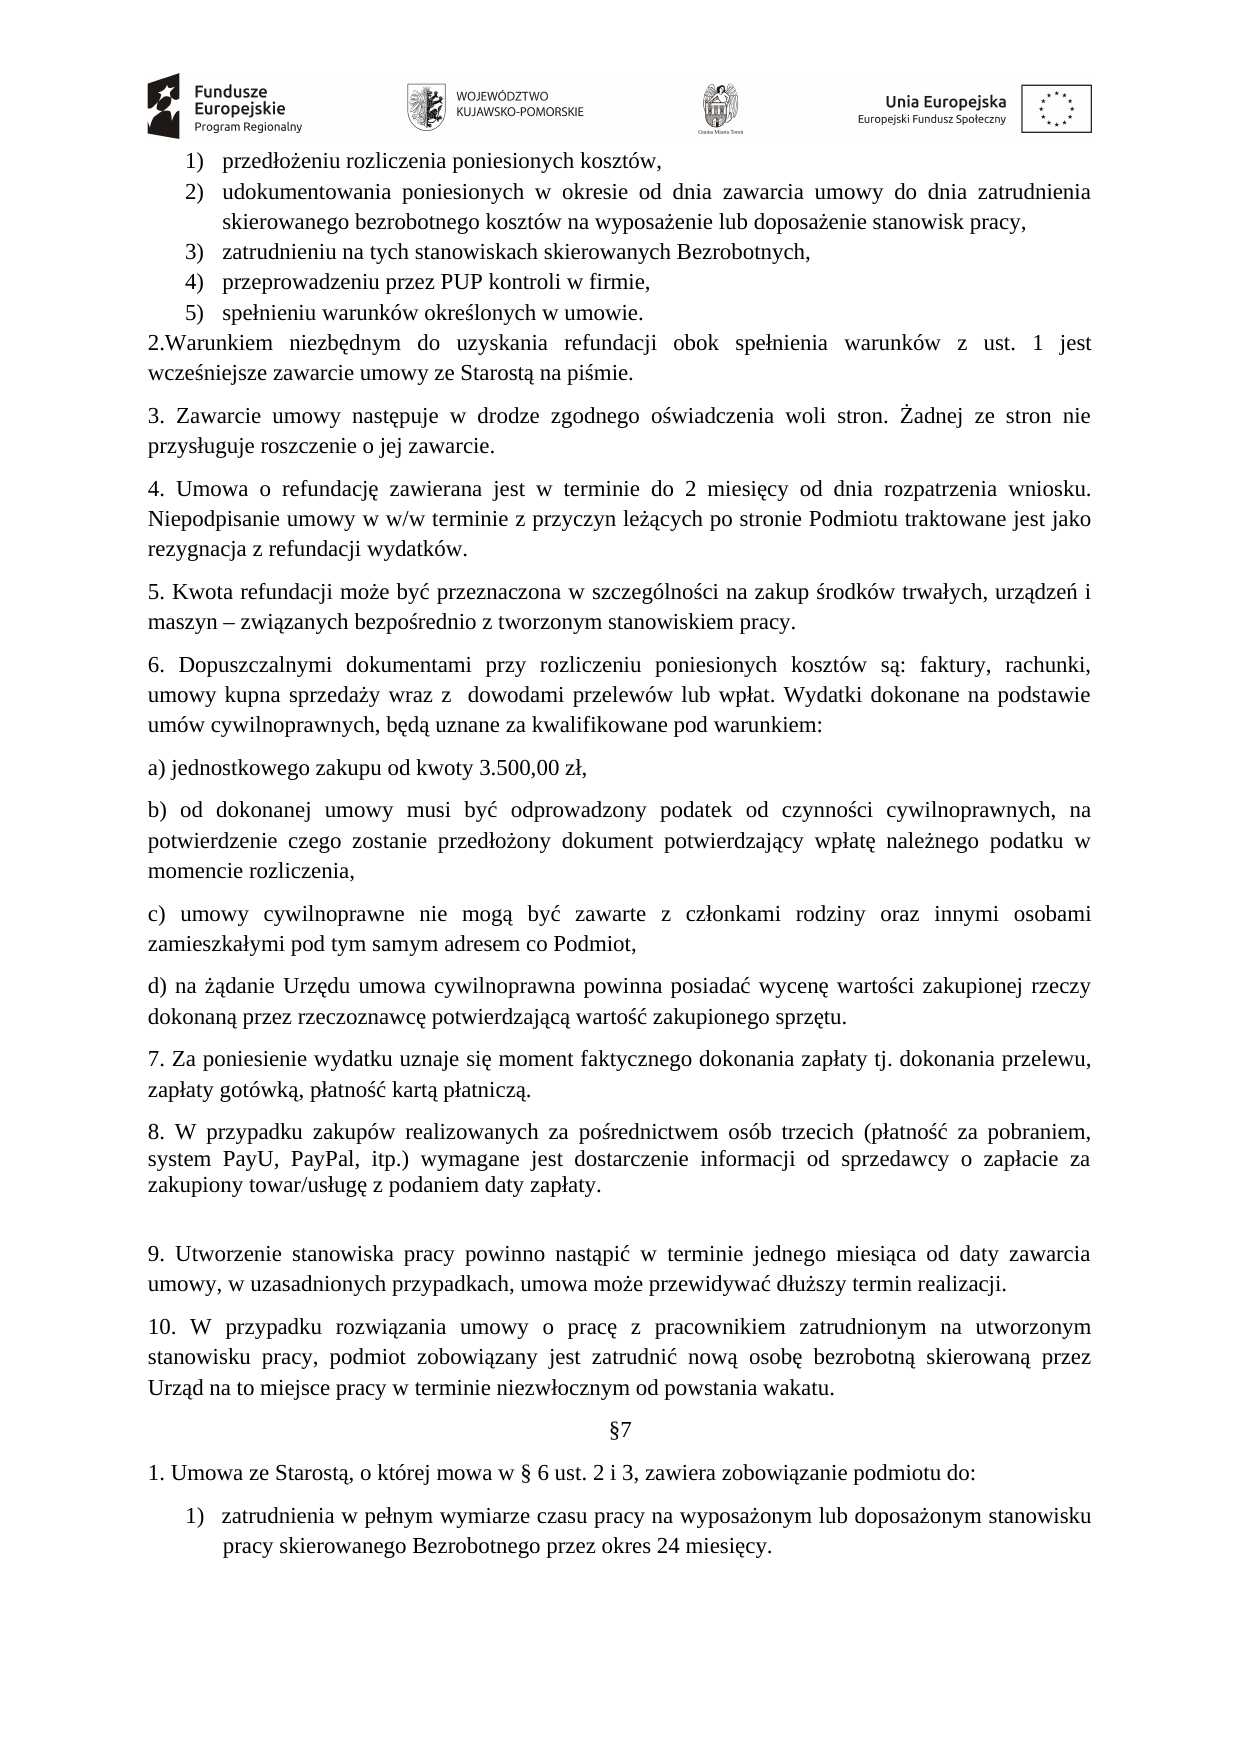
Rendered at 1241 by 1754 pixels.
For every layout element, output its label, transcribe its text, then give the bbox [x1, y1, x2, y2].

picture [147, 73, 1092, 139]
list zatrudnieniu na tych stanowiskach skierowanych Bezrobotnych, [185, 238, 1093, 264]
text 4. Umowa o refundację zawierana jest w terminie do 2 miesięcy od dnia rozpatrzenia wniosku. Niepodpisanie umowy w w/w terminie z przyczyn leżących po stronie Podmiotu traktowane jest jako rezygnacja z refundacji wydatków. [148, 475, 1093, 561]
list spełnieniu warunków określonych w umowie. [185, 299, 1093, 325]
text 2.Warunkiem niezbędnym do uzyskania refundacji obok spełnienia warunków z ust. 1 jest wcześniejsze zawarcie umowy ze Starostą na piśmie. [148, 329, 1093, 385]
text d) na żądanie Urzędu umowa cywilnoprawna powinna posiadać wycenę wartości zakupionej rzeczy dokonaną przez rzeczoznawcę potwierdzającą wartość zakupionego sprzętu. [148, 973, 1093, 1029]
text b) od dokonanej umowy musi być odprowadzony podatek od czynności cywilnoprawnych, na potwierdzenie czego zostanie przedłożony dokument potwierdzający wpłatę należnego podatku w momencie rozliczenia, [148, 797, 1093, 883]
text 10. W przypadku rozwiązania umowy o pracę z pracownikiem zatrudnionym na utworzonym stanowisku pracy, podmiot zobowiązany jest zatrudnić nową osobę bezrobotną skierowaną przez Urząd na to miejsce pracy w terminie niezwłocznym od powstania wakatu. [148, 1313, 1093, 1400]
text 3. Zawarcie umowy następuje w drodze zgodnego oświadczenia woli stron. Żadnej ze stron nie przysługuje roszczenie o jej zawarcie. [148, 402, 1093, 458]
text 6. Dopuszczalnymi dokumentami przy rozliczeniu poniesionych kosztów są: faktury, rachunki, umowy kupna sprzedaży wraz z dowodami przelewów lub wpłat. Wydatki dokonane na podstawie umów cywilnoprawnych, będą uznane za kwalifikowane pod warunkiem: [148, 651, 1093, 737]
text 8. W przypadku zakupów realizowanych za pośrednictwem osób trzecich (płatność za pobraniem, system PayU, PayPal, itp.) wymagane jest dostarczenie informacji od sprzedawcy o zapłacie za zakupiony towar/usługę z podaniem daty zapłaty. [148, 1118, 1093, 1197]
text 5. Kwota refundacji może być przeznaczona w szczególności na zakup środków trwałych, urządzeń i maszyn – związanych bezpośrednio z tworzonym stanowiskiem pracy. [148, 578, 1093, 634]
text 1. Umowa ze Starostą, o której mowa w § 6 ust. 2 i 3, zawiera zobowiązanie podmiotu do: [148, 1459, 1093, 1485]
list przedłożeniu rozliczenia poniesionych kosztów, [185, 148, 1093, 174]
list przeprowadzeniu przez PUP kontroli w firmie, [185, 268, 1093, 295]
text a) jednostkowego zakupu od kwoty 3.500,00 zł, [148, 754, 1093, 780]
text c) umowy cywilnoprawne nie mogą być zawarte z członkami rodziny oraz innymi osobami zamieszkałymi pod tym samym adresem co Podmiot, [148, 900, 1093, 956]
list zatrudnienia w pełnym wymiarze czasu pracy na wyposażonym lub doposażonym stanowisku pracy skierowanego Bezrobotnego przez okres 24 miesięcy. [185, 1502, 1093, 1558]
text 7. Za poniesienie wydatku uznaje się moment faktycznego dokonania zapłaty tj. dokonania przelewu, zapłaty gotówką, płatność kartą płatniczą. [148, 1046, 1093, 1102]
text 9. Utworzenie stanowiska pracy powinno nastąpić w terminie jednego miesiąca od daty zawarcia umowy, w uzasadnionych przypadkach, umowa może przewidywać dłuższy termin realizacji. [148, 1240, 1093, 1297]
text §7 [148, 1416, 1093, 1443]
list udokumentowania poniesionych w okresie od dnia zawarcia umowy do dnia zatrudnienia skierowanego bezrobotnego kosztów na wyposażenie lub doposażenie stanowisk pracy, [185, 178, 1093, 234]
